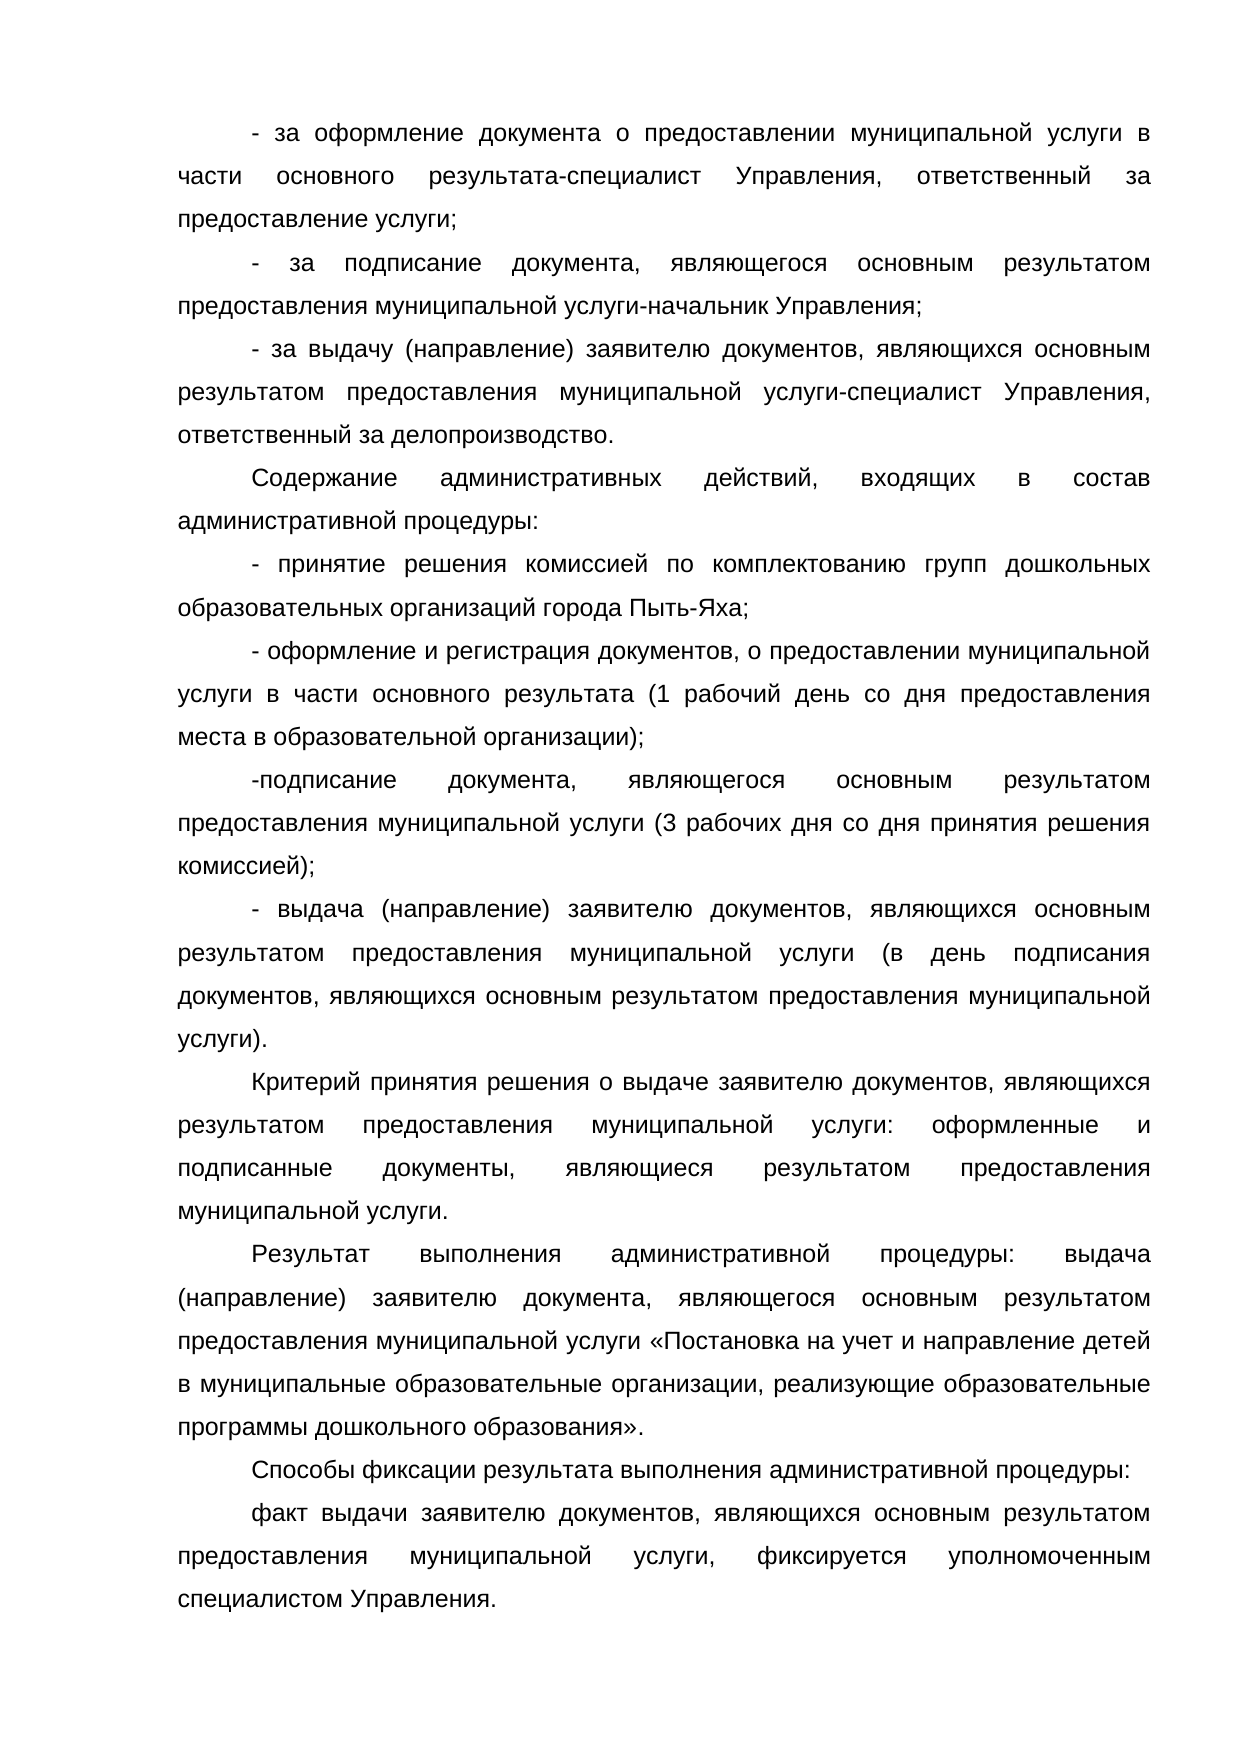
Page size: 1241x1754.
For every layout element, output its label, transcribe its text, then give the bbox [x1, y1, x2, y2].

text факт выдачи заявителю документов, являющихся основным результатом предоставления муниципальной услуги, фиксируется уполномоченным специалистом Управления. [177, 1498, 1152, 1613]
text Содержание административных действий, входящих в состав административной процедуры: [177, 463, 1152, 535]
text Результат выполнения административной процедуры: выдача (направление) заявителю документа, являющегося основным результатом предоставления муниципальной услуги «Постановка на учет и направление детей в муниципальные образовательные организации, реализующие образовательные программы дошкольного образования». [177, 1239, 1152, 1441]
text - за выдачу (направление) заявителю документов, являющихся основным результатом предоставления муниципальной услуги-специалист Управления, ответственный за делопроизводство. [177, 334, 1152, 449]
text - оформление и регистрация документов, о предоставлении муниципальной услуги в части основного результата (1 рабочий день со дня предоставления места в образовательной организации); [177, 636, 1152, 751]
text - выдача (направление) заявителю документов, являющихся основным результатом предоставления муниципальной услуги (в день подписания документов, являющихся основным результатом предоставления муниципальной услуги). [177, 894, 1152, 1052]
text -подписание документа, являющегося основным результатом предоставления муниципальной услуги (3 рабочих дня со дня принятия решения комиссией); [177, 765, 1152, 880]
text - принятие решения комиссией по комплектованию групп дошкольных образовательных организаций города Пыть-Яха; [177, 549, 1152, 621]
text Способы фиксации результата выполнения административной процедуры: [177, 1455, 1152, 1484]
text - за оформление документа о предоставлении муниципальной услуги в части основного результата-специалист Управления, ответственный за предоставление услуги; [177, 118, 1152, 233]
text Критерий принятия решения о выдаче заявителю документов, являющихся результатом предоставления муниципальной услуги: оформленные и подписанные документы, являющиеся результатом предоставления муниципальной услуги. [177, 1067, 1152, 1225]
text - за подписание документа, являющегося основным результатом предоставления муниципальной услуги-начальник Управления; [177, 247, 1152, 319]
